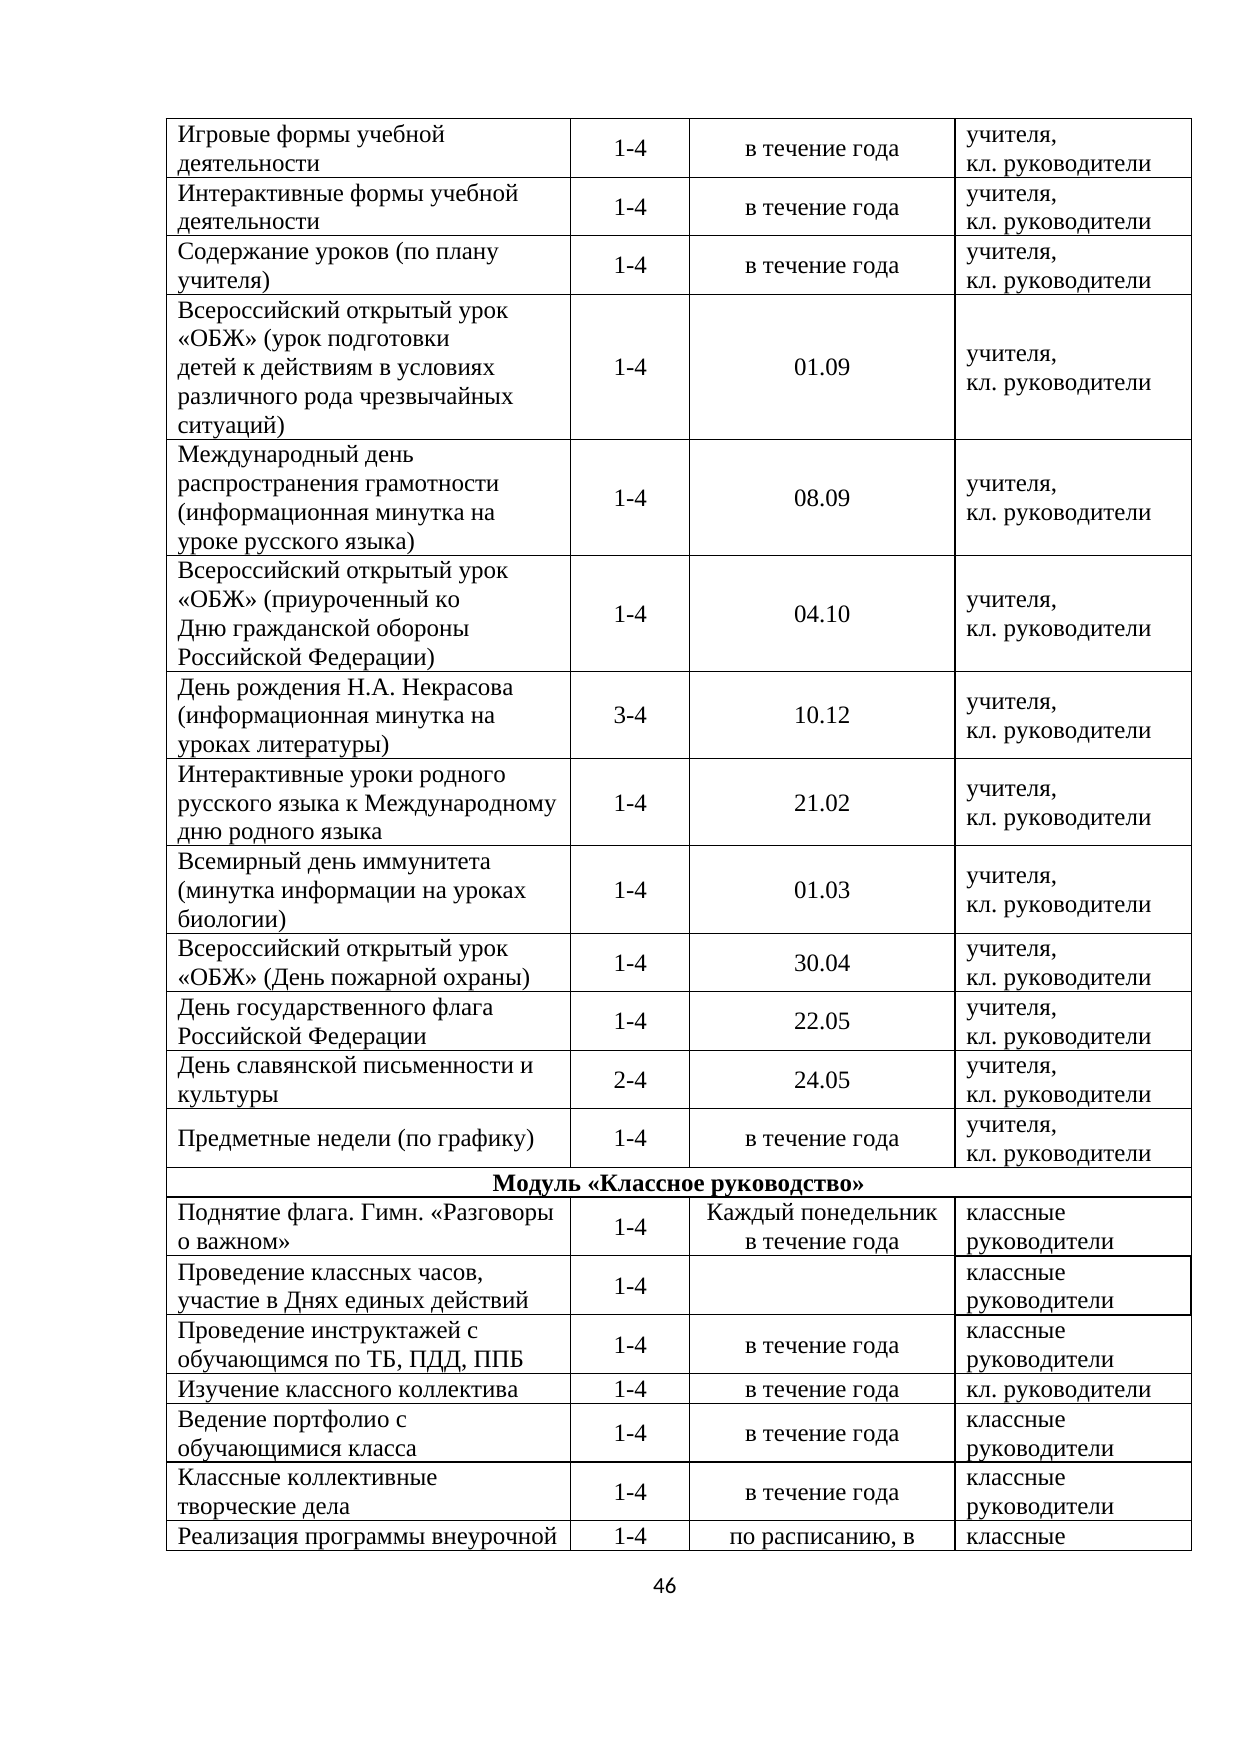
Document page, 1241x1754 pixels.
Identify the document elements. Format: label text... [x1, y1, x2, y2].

table_cell Классные коллективные творческие дела [167, 1463, 570, 1520]
table_cell классные руководители [956, 1404, 1191, 1461]
table_cell в течение года [690, 1463, 954, 1520]
table_cell 1-4 [571, 1404, 689, 1461]
table_cell Поднятие флага. Гимн. «Разговоры о важном» [167, 1198, 570, 1255]
table_cell Модуль «Классное руководство» [167, 1168, 1191, 1196]
table_cell классные руководители [956, 1198, 1191, 1255]
table_cell 1-4 [571, 1315, 689, 1373]
table_cell в течение года [690, 1315, 954, 1373]
table_cell 10.12 [690, 672, 954, 758]
table_cell учителя, кл. руководители [956, 440, 1191, 554]
table_cell Содержание уроков (по плану учителя) [167, 236, 570, 294]
table_cell Всероссийский открытый урок «ОБЖ» (День пожарной охраны) [167, 934, 570, 991]
table_cell учителя, кл. руководители [956, 992, 1191, 1049]
table_cell 1-4 [571, 846, 689, 932]
table_cell Всероссийский открытый урок «ОБЖ» (приуроченный ко Дню гражданской обороны Российской Федерации) [167, 556, 570, 671]
table_cell 08.09 [690, 440, 954, 554]
table_cell 1-4 [571, 1374, 689, 1403]
table_cell Предметные недели (по графику) [167, 1109, 570, 1167]
table_cell учителя, кл. руководители [956, 846, 1191, 932]
table_cell Изучение классного коллектива [167, 1374, 570, 1403]
table_cell 1-4 [571, 1256, 689, 1314]
table_cell Проведение инструктажей с обучающимся по ТБ, ПДД, ППБ [167, 1315, 570, 1373]
table_cell учителя, кл. руководители [956, 295, 1191, 438]
table_cell кл. руководители [956, 1374, 1191, 1403]
table_cell 1-4 [571, 1463, 689, 1520]
table_cell учителя, кл. руководители [956, 1109, 1191, 1167]
table_cell учителя, кл. руководители [956, 556, 1191, 671]
table_cell 1-4 [571, 119, 689, 177]
table_cell учителя, кл. руководители [956, 178, 1191, 235]
table_cell в течение года [690, 178, 954, 235]
table_cell Проведение классных часов, участие в Днях единых действий [167, 1256, 570, 1314]
table_cell 1-4 [571, 1521, 689, 1550]
table_cell Интерактивные уроки родного русского языка к Международному дню родного языка [167, 759, 570, 845]
table_cell 3-4 [571, 672, 689, 758]
table_cell классные руководители [956, 1463, 1191, 1520]
table_cell 01.09 [690, 295, 954, 438]
table_cell учителя, кл. руководители [956, 1051, 1191, 1108]
table_cell Игровые формы учебной деятельности [167, 119, 570, 177]
table_cell 1-4 [571, 992, 689, 1049]
table_cell классные руководители [956, 1257, 1190, 1314]
table_cell Ведение портфолио с обучающимися класса [167, 1404, 570, 1461]
table_cell Всероссийский открытый урок «ОБЖ» (урок подготовки детей к действиям в условиях различного рода чрезвычайных ситуаций) [167, 295, 570, 438]
table_cell учителя, кл. руководители [956, 934, 1191, 991]
table_cell учителя, кл. руководители [956, 236, 1191, 294]
table_cell 1-4 [571, 1198, 689, 1255]
table_cell в течение года [690, 1404, 954, 1461]
table_cell 22.05 [690, 992, 954, 1049]
table_cell 30.04 [690, 934, 954, 991]
table_cell Международный день распространения грамотности (информационная минутка на уроке русского языка) [167, 440, 570, 554]
table_cell в течение года [690, 119, 954, 177]
table_cell День государственного флага Российской Федерации [167, 992, 570, 1049]
table_cell 2-4 [571, 1051, 689, 1108]
table_cell 1-4 [571, 178, 689, 235]
table_cell Каждый понедельник в течение года [690, 1198, 954, 1255]
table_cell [956, 119, 1191, 177]
table_cell Интерактивные формы учебной деятельности [167, 178, 570, 235]
table_cell 1-4 [571, 759, 689, 845]
table_cell 1-4 [571, 934, 689, 991]
table_cell в течение года [690, 1374, 954, 1403]
table_cell в течение года [690, 236, 954, 294]
table_cell День рождения Н.А. Некрасова (информационная минутка на уроках литературы) [167, 672, 570, 758]
table_cell 1-4 [571, 295, 689, 438]
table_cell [956, 1521, 1191, 1550]
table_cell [167, 1521, 570, 1550]
table_cell 1-4 [571, 1109, 689, 1167]
table_cell 24.05 [690, 1051, 954, 1108]
table_cell классные руководители [956, 1316, 1191, 1373]
table_cell [690, 1256, 954, 1314]
table_cell в течение года [690, 1109, 954, 1167]
table_cell 1-4 [571, 236, 689, 294]
table_cell День славянской письменности и культуры [167, 1051, 570, 1108]
table_cell учителя, кл. руководители [956, 759, 1191, 845]
table_cell Всемирный день иммунитета (минутка информации на уроках биологии) [167, 846, 570, 932]
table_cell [690, 1521, 954, 1550]
table_cell 1-4 [571, 556, 689, 671]
table_cell учителя, кл. руководители [956, 672, 1191, 758]
table_cell 21.02 [690, 759, 954, 845]
table_cell 01.03 [690, 846, 954, 932]
table_cell 04.10 [690, 556, 954, 671]
table_cell 1-4 [571, 440, 689, 554]
